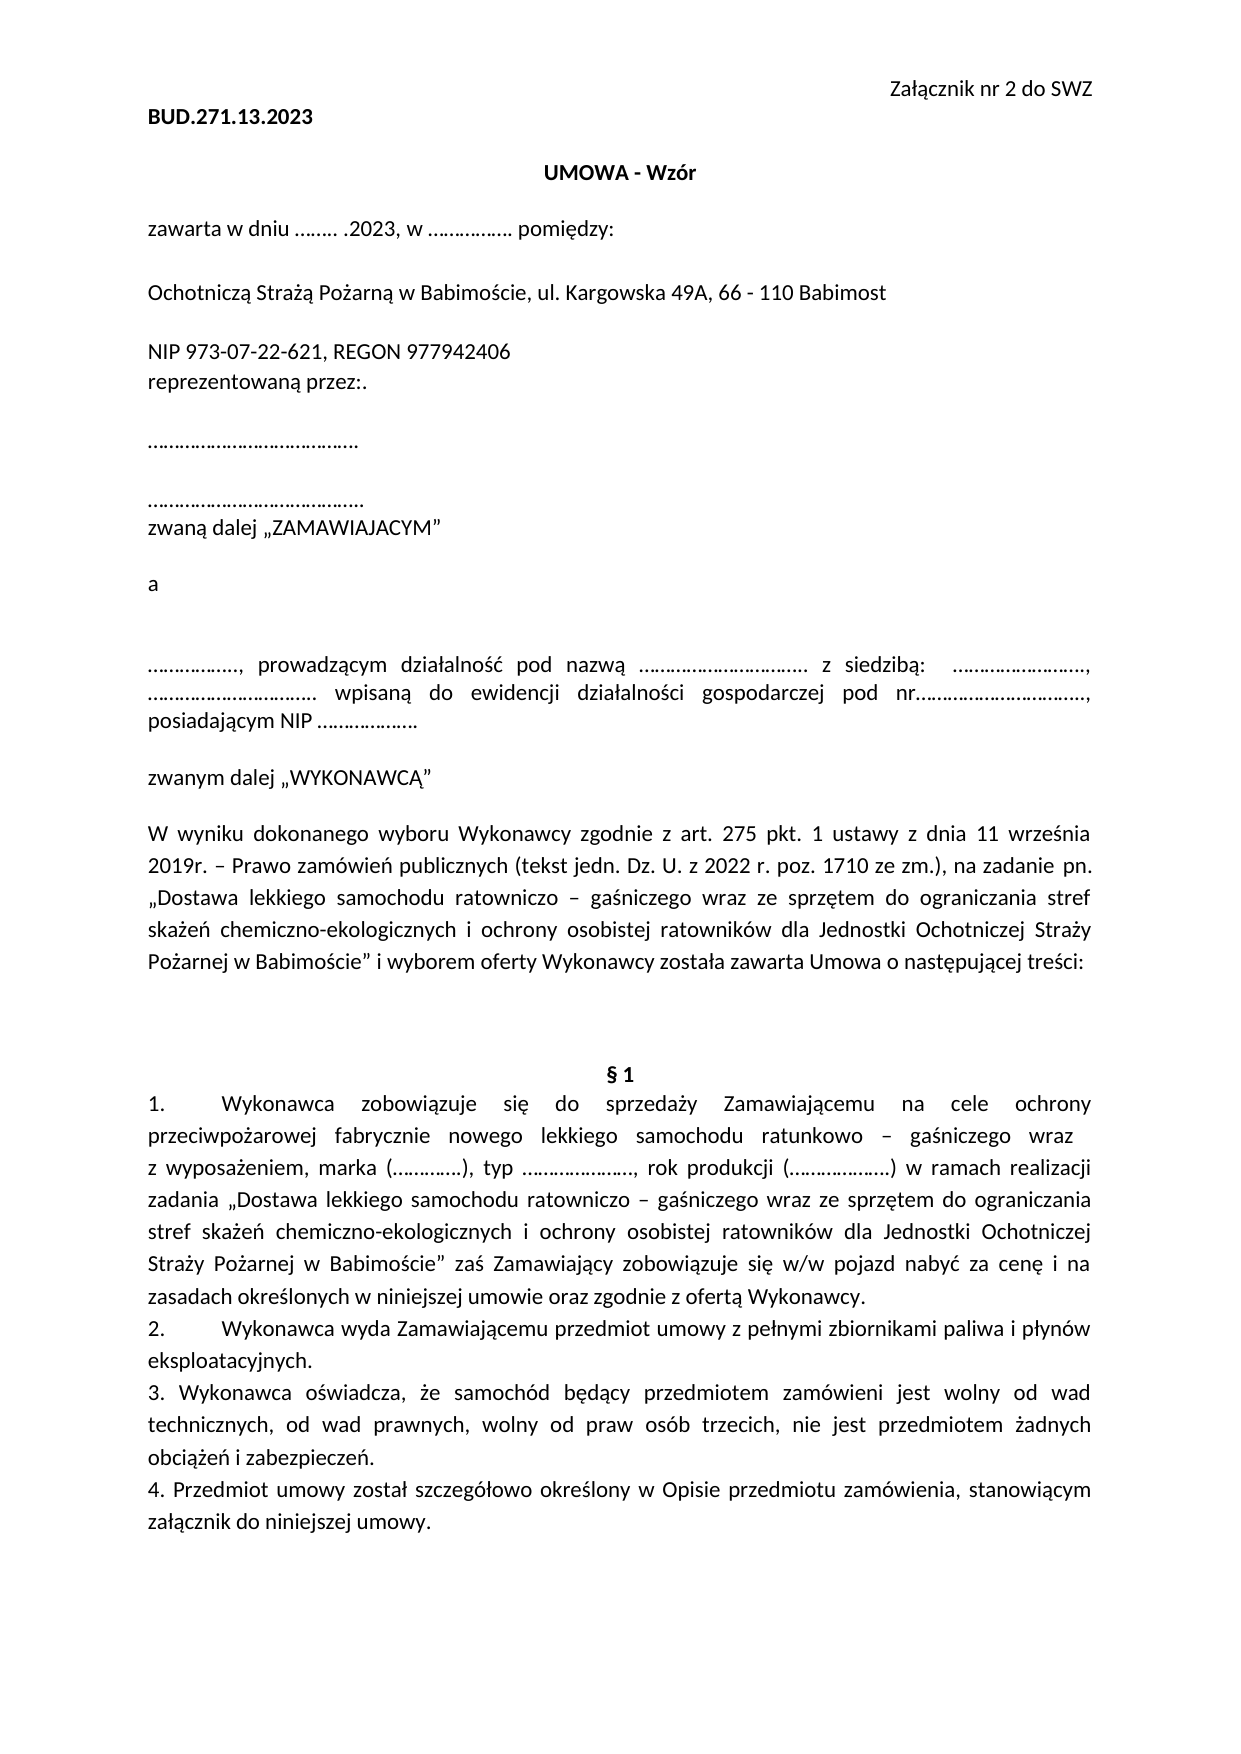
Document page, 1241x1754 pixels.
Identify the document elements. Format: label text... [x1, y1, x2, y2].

text …………….., prowadzącym działalność pod nazwą ………………………….. z siedzibą: ……………………., ………………………….. wpisaną do ewidencji działalności gospodarczej pod nr………………………….., posiadającym NIP ………………. [148, 651, 1093, 734]
text …………………………………. [148, 426, 1093, 454]
text § 1 [148, 1061, 1093, 1089]
text 3. Wykonawca oświadcza, że samochód będący przedmiotem zamówieni jest wolny od wad technicznych, od wad prawnych, wolny od praw osób trzecich, nie jest przedmiotem żadnych obciążeń i zabezpieczeń. [148, 1378, 1093, 1471]
list Wykonawca zobowiązuje się do sprzedaży Zamawiającemu na cele ochrony przeciwpożarowej fabrycznie nowego lekkiego samochodu ratunkowo – gaśniczego wraz z wyposażeniem, marka (………….), typ …………………, rok produkcji (……………….) w ramach realizacji zadania „Dostawa lekkiego samochodu ratowniczo – gaśniczego wraz ze sprzętem do ograniczania stref skażeń chemiczno-ekologicznych i ochrony osobistej ratowników dla Jednostki Ochotniczej Straży Pożarnej w Babimoście” zaś Zamawiający zobowiązuje się w/w pojazd nabyć za cenę i na zasadach określonych w niniejszej umowie oraz zgodnie z ofertą Wykonawcy. [148, 1089, 1093, 1310]
text zwaną dalej „ZAMAWIAJACYM” [148, 513, 1093, 541]
text Załącznik nr 2 do SWZ [148, 74, 1093, 102]
text BUD.271.13.2023 [148, 102, 1093, 130]
text a [148, 569, 1093, 597]
list 4. Przedmiot umowy został szczegółowo określony w Opisie przedmiotu zamówienia, stanowiącym załącznik do niniejszej umowy. [148, 1475, 1093, 1535]
text ………………………………….. [148, 485, 1093, 513]
text UMOWA - Wzór [148, 158, 1093, 186]
text zwanym dalej „WYKONAWCĄ” [148, 763, 1093, 791]
text NIP 973-07-22-621, REGON 977942406 [148, 337, 1093, 365]
list Wykonawca wyda Zamawiającemu przedmiot umowy z pełnymi zbiornikami paliwa i płynów eksploatacyjnych. [148, 1314, 1093, 1374]
text reprezentowaną przez:. [148, 367, 1093, 395]
text zawarta w dniu …….. .2023, w ……………. pomiędzy: [148, 214, 1093, 242]
text W wyniku dokonanego wyboru Wykonawcy zgodnie z art. 275 pkt. 1 ustawy z dnia 11 września 2019r. – Prawo zamówień publicznych (tekst jedn. Dz. U. z 2022 r. poz. 1710 ze zm.), na zadanie pn. „Dostawa lekkiego samochodu ratowniczo – gaśniczego wraz ze sprzętem do ograniczania stref skażeń chemiczno-ekologicznych i ochrony osobistej ratowników dla Jednostki Ochotniczej Straży Pożarnej w Babimoście” i wyborem oferty Wykonawcy została zawarta Umowa o następującej treści: [148, 819, 1093, 975]
text Ochotniczą Strażą Pożarną w Babimoście, ul. Kargowska 49A, 66 - 110 Babimost [148, 278, 1093, 306]
